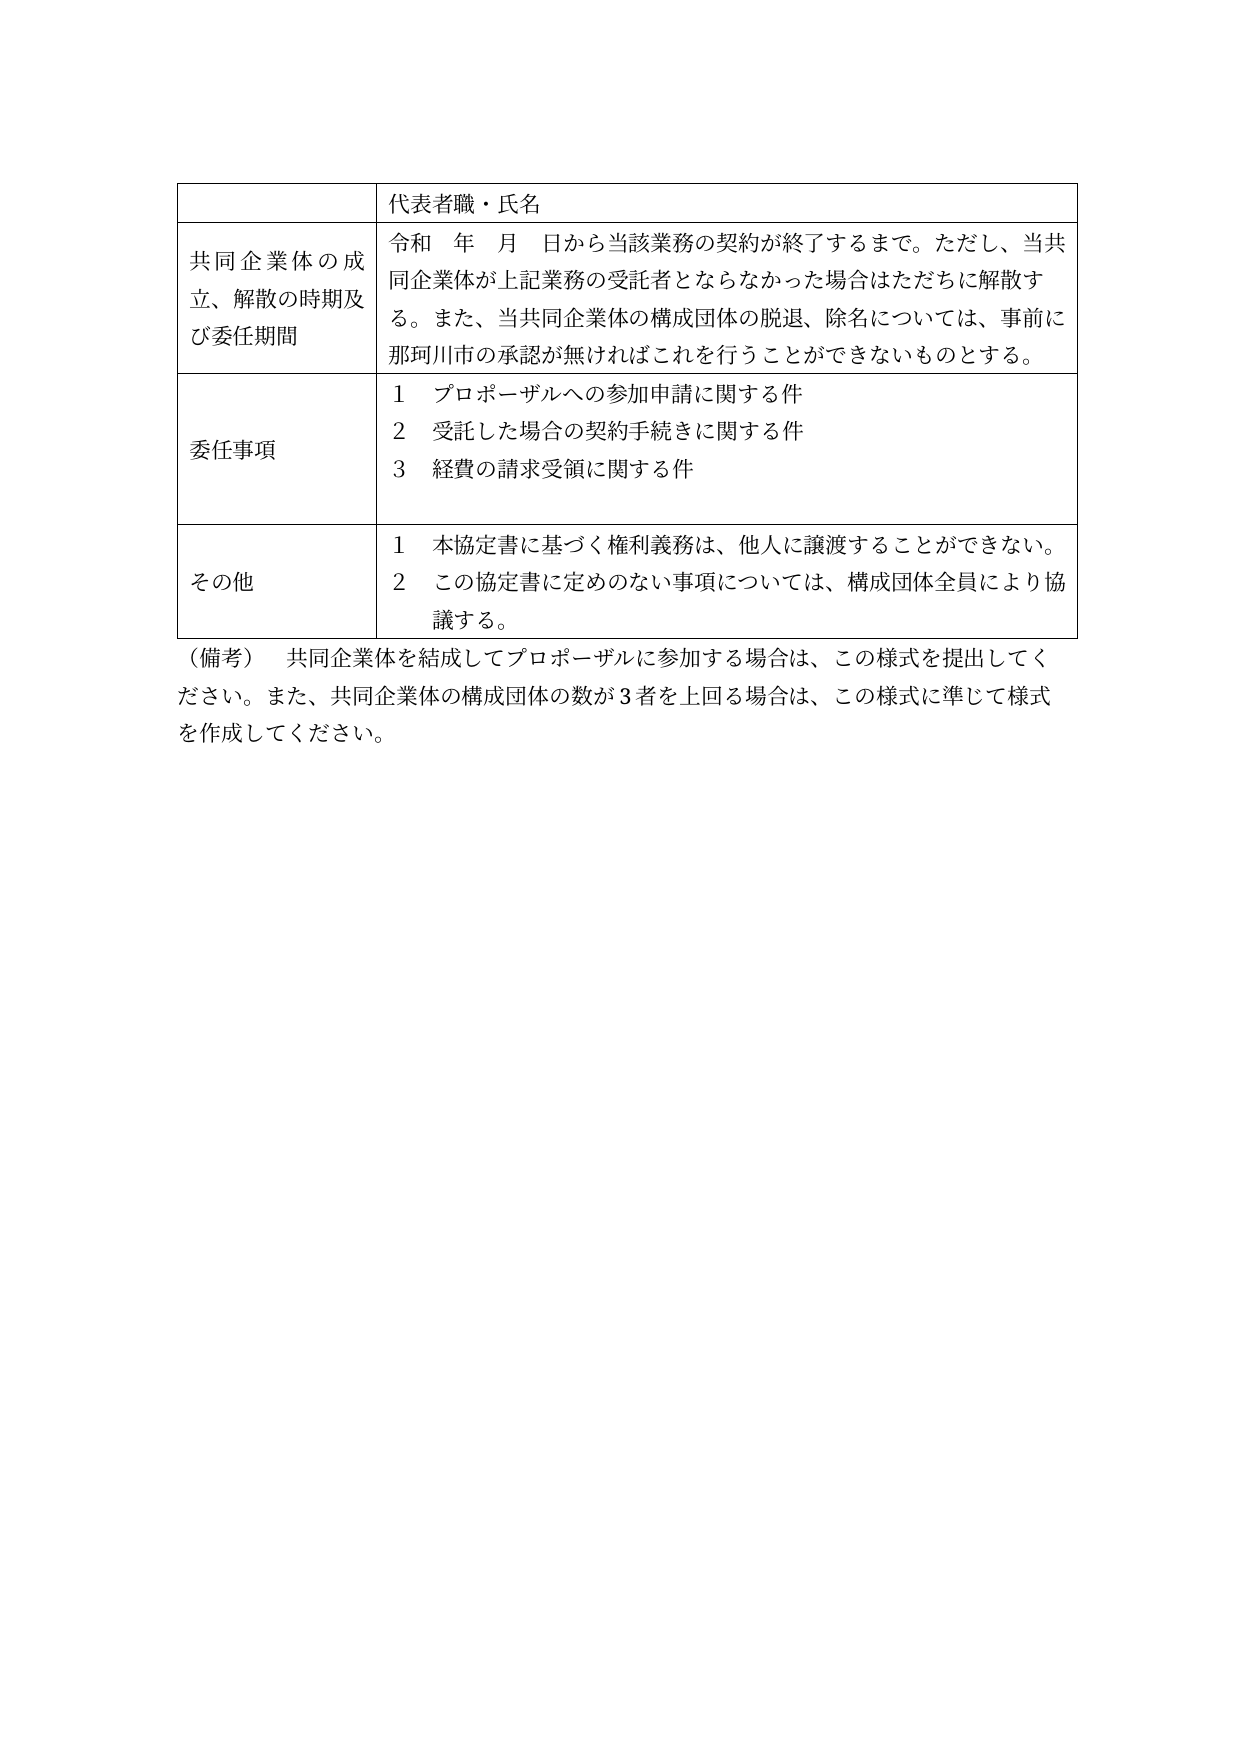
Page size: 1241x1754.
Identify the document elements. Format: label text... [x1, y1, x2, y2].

table_cell １ プロポーザルへの参加申請に関する件 ２ 受託した場合の契約手続きに関する件 ３ 経費の請求受領に関する件 [377, 374, 1077, 524]
table_cell 共同企業体の成立、解散の時期及び委任期間 [178, 223, 376, 373]
table_cell 令和 年 月 日から当該業務の契約が終了するまで。ただし、当共同企業体が上記業務の受託者とならなかった場合はただちに解散する。また、当共同企業体の構成団体の脱退、除名については、事前に那珂川市の承認が無ければこれを行うことができないものとする。 [377, 223, 1077, 373]
table_cell 委任事項 [178, 374, 376, 524]
text （備考） 共同企業体を結成してプロポーザルに参加する場合は、この様式を提出してください。また、共同企業体の構成団体の数が3者を上回る場合は、この様式に準じて様式を作成してください。 [177, 639, 1063, 751]
table_cell その他 [178, 525, 376, 637]
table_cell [377, 184, 1077, 222]
table_cell １ 本協定書に基づく権利義務は、他人に譲渡することができない。 ２ この協定書に定めのない事項については、構成団体全員により協議する。 [377, 525, 1077, 637]
